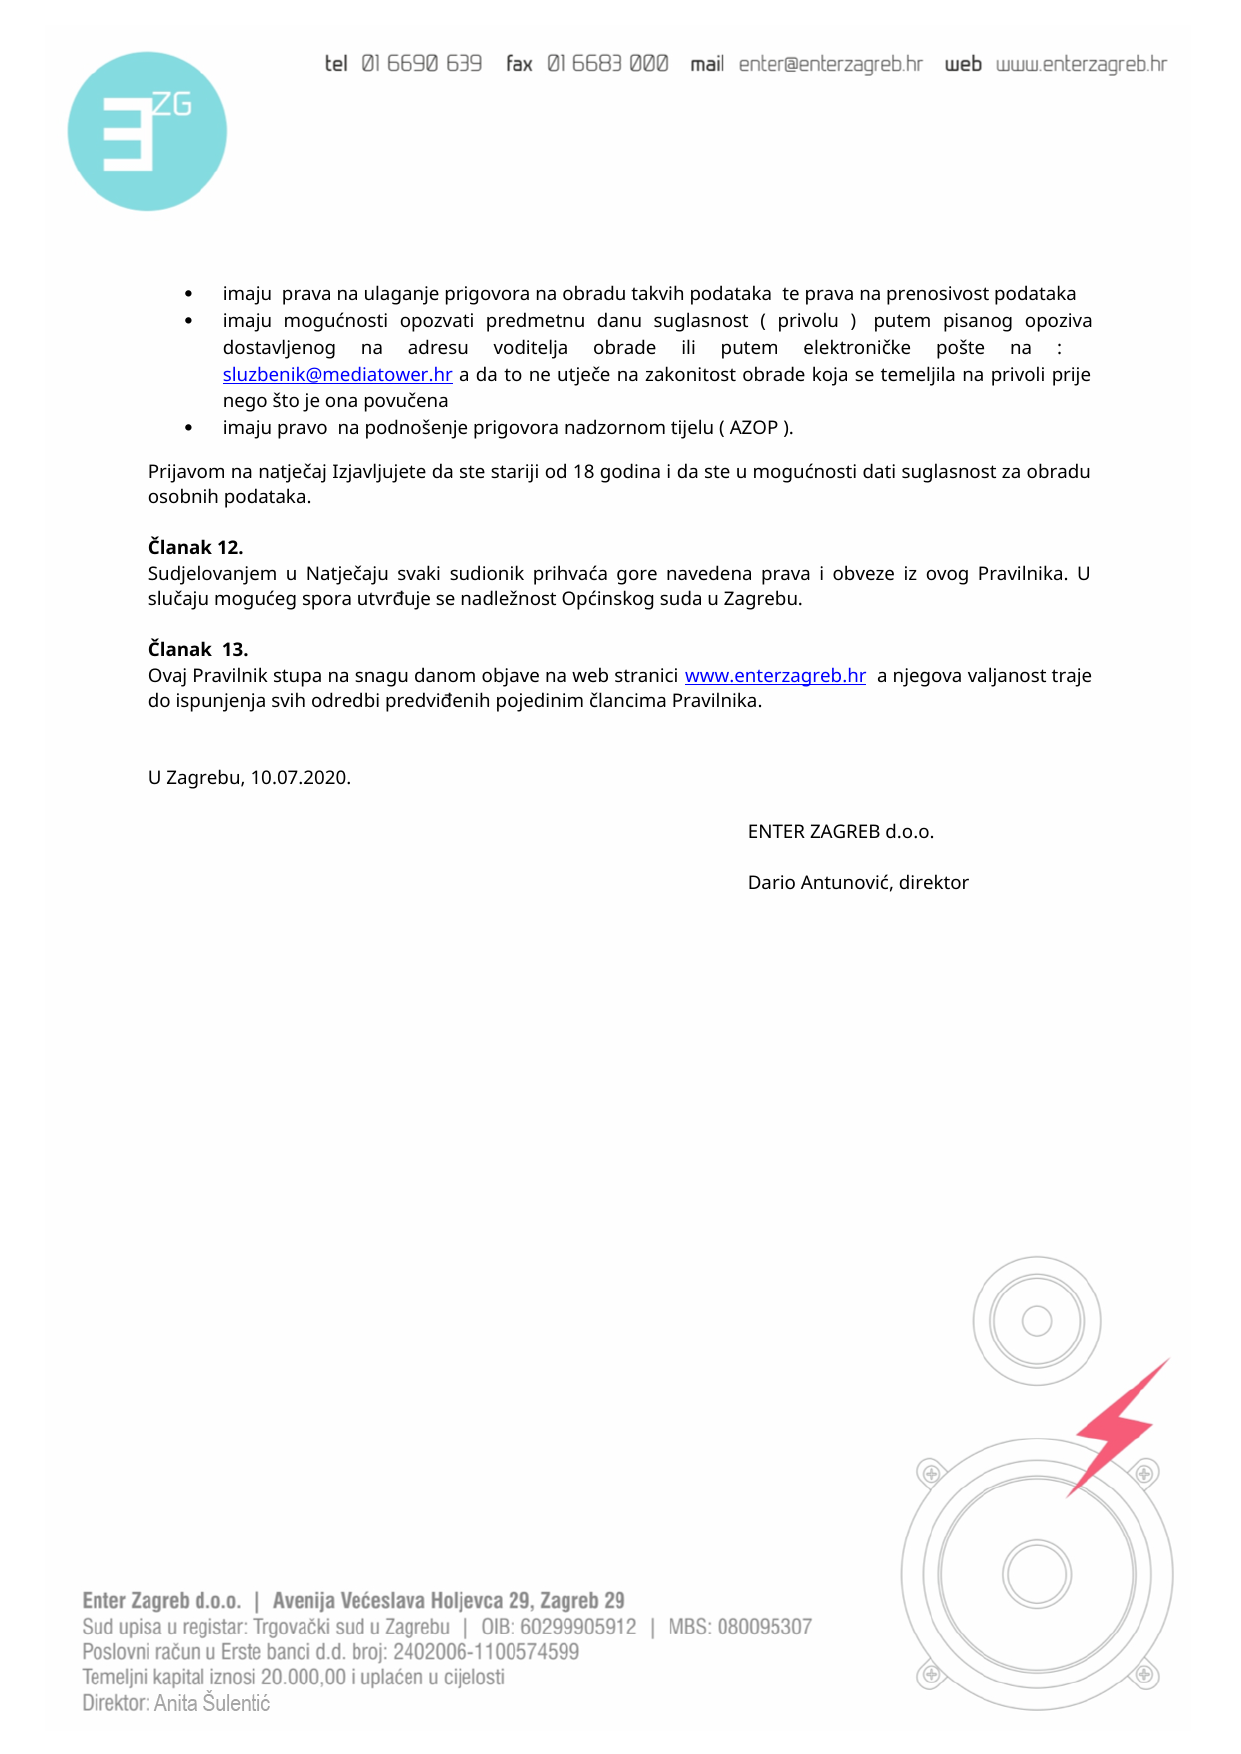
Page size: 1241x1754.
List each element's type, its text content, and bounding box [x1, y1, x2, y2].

text Sudjelovanjem u Natječaju svaki sudionik prihvaća gore navedena prava i obveze iz ovog Pravilnika. U slučaju mogućeg spora utvrđuje se nadležnost Općinskog suda u Zagrebu. [148, 560, 1093, 611]
text U Zagrebu, 10.07.2020. [148, 764, 1093, 790]
list imaju mogućnosti opozvati predmetnu danu suglasnost ( privolu ) putem pisanog opoziva dostavljenog na adresu voditelja obrade ili putem elektroničke pošte na : sluzbenik@mediatower.hr a da to ne utječe na zakonitost obrade koja se temeljila na privoli prije nego što je ona povučena [185, 307, 1093, 413]
list imaju prava na ulaganje prigovora na obradu takvih podataka te prava na prenosivost podataka [185, 281, 1093, 306]
text Dario Antunović, direktor [748, 869, 1093, 895]
text Članak 12. [148, 534, 1093, 560]
list imaju pravo na podnošenje prigovora nadzornom tijelu ( AZOP ). [185, 414, 1093, 440]
text Ovaj Pravilnik stupa na snagu danom objave na web stranici www.enterzagreb.hr a njegova valjanost traje do ispunjenja svih odredbi predviđenih pojedinim člancima Pravilnika. [148, 662, 1093, 713]
picture [44, 25, 1192, 1731]
text ENTER ZAGREB d.o.o. [748, 818, 1093, 844]
text Prijavom na natječaj Izjavljujete da ste stariji od 18 godina i da ste u mogućnosti dati suglasnost za obradu osobnih podataka. [148, 458, 1093, 509]
text Članak 13. [148, 637, 1093, 662]
